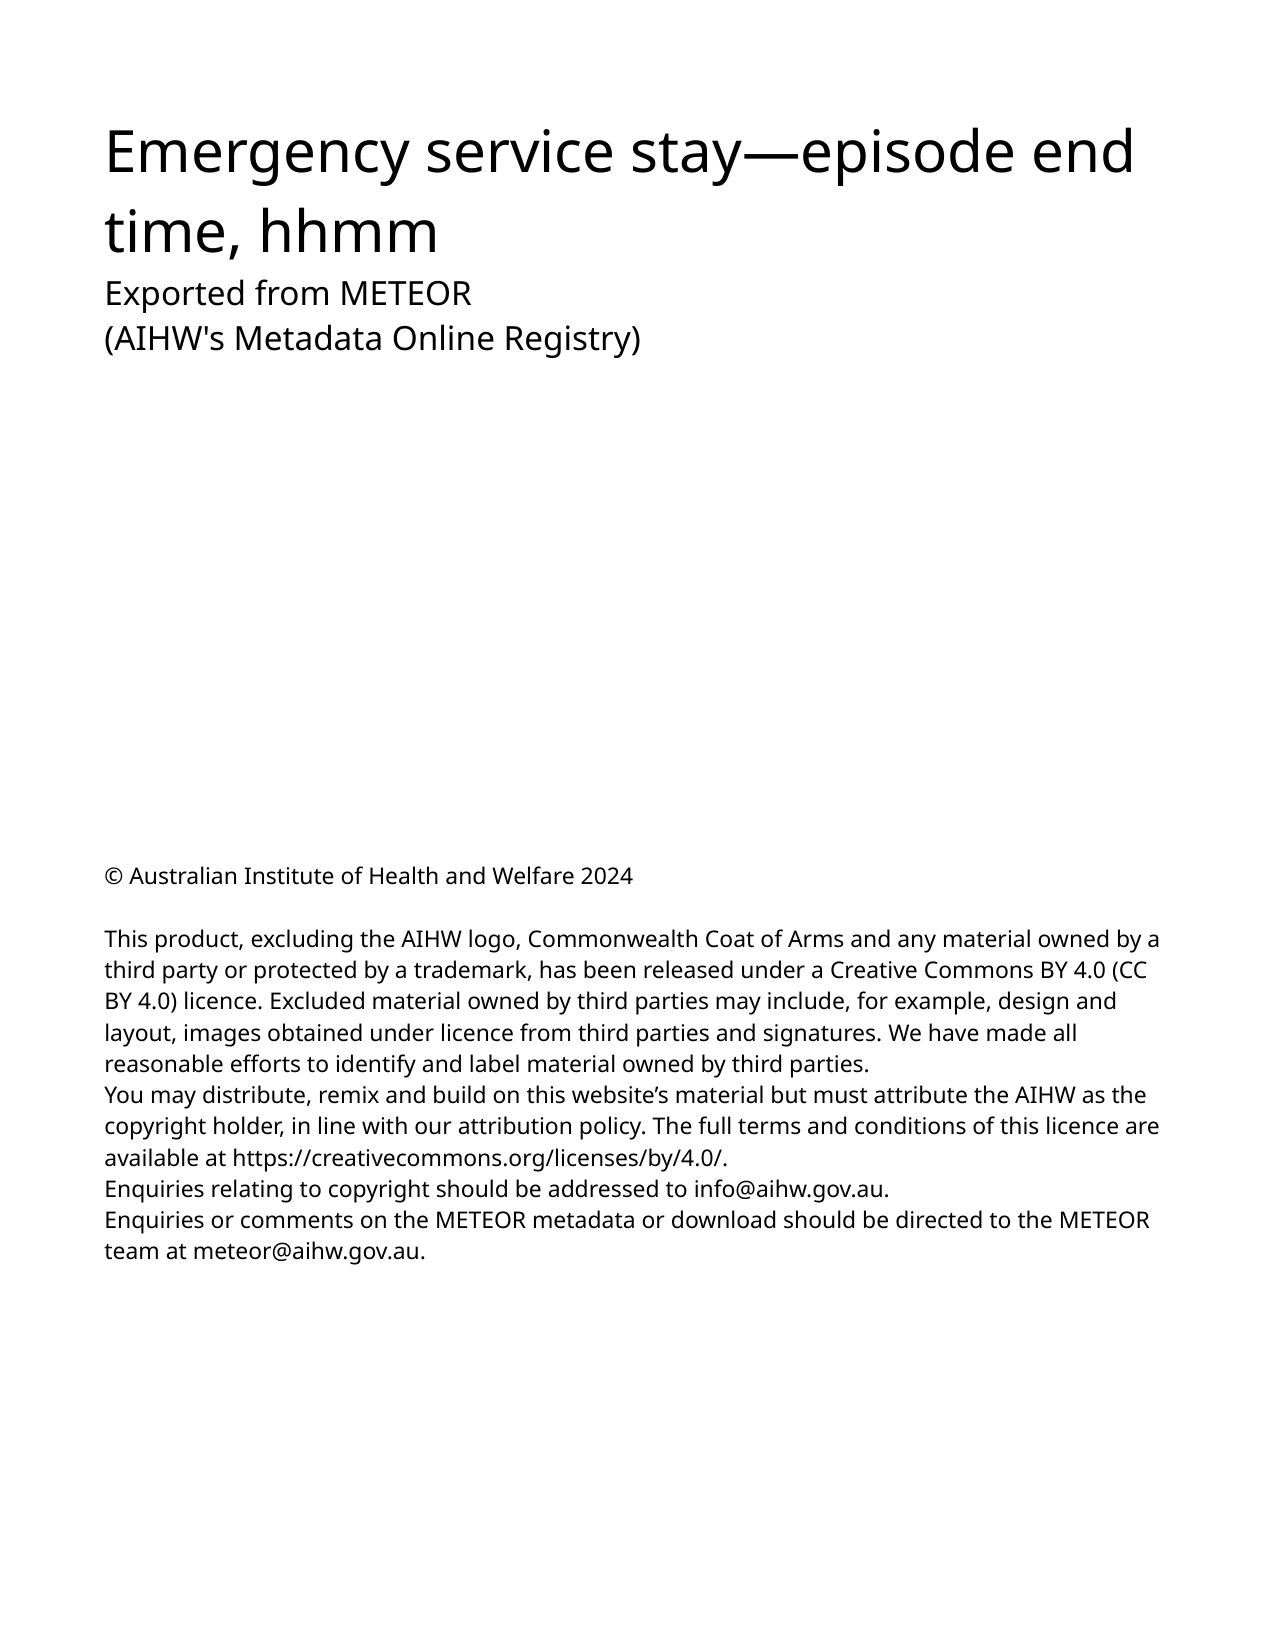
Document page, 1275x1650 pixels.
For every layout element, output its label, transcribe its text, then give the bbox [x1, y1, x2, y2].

subtitle Exported from METEOR [104, 269, 1171, 315]
subtitle (AIHW's Metadata Online Registry) [104, 315, 1171, 360]
text This product, excluding the AIHW logo, Commonwealth Coat of Arms and any material owned by a third party or protected by a trademark, has been released under a Creative Commons BY 4.0 (CC BY 4.0) licence. Excluded material owned by third parties may include, for example, design and layout, images obtained under licence from third parties and signatures. We have made all reasonable efforts to identify and label material owned by third parties. [104, 923, 1171, 1079]
text You may distribute, remix and build on this website’s material but must attribute the AIHW as the copyright holder, in line with our attribution policy. The full terms and conditions of this licence are available at https://creativecommons.org/licenses/by/4.0/. [104, 1079, 1171, 1173]
text Enquiries relating to copyright should be addressed to info@aihw.gov.au. [104, 1173, 1171, 1204]
title Emergency service stay—episode end time, hhmm [104, 110, 1171, 269]
text © Australian Institute of Health and Welfare 2024 [104, 860, 1171, 891]
text Enquiries or comments on the METEOR metadata or download should be directed to the METEOR team at meteor@aihw.gov.au. [104, 1204, 1171, 1266]
